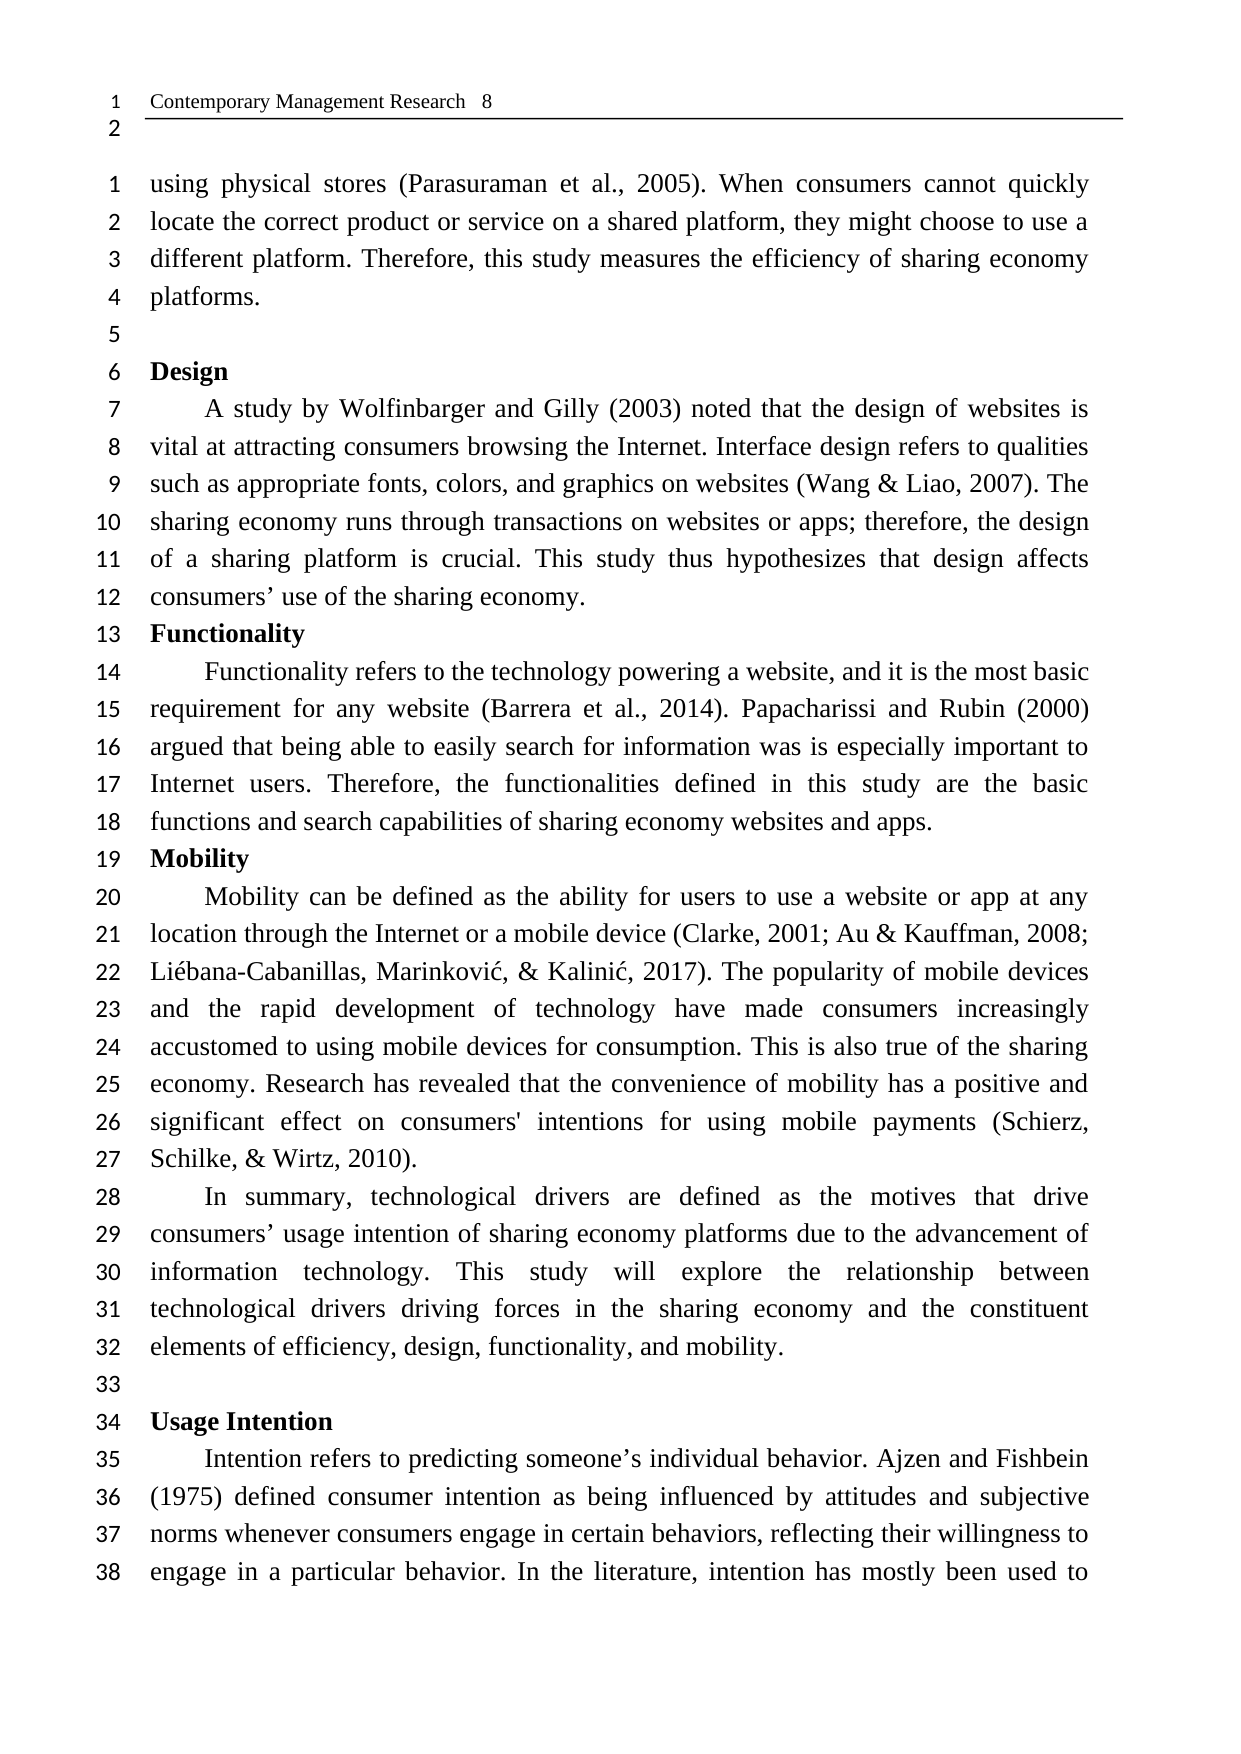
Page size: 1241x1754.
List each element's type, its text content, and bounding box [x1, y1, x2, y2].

text Mobility [150, 839, 1090, 877]
text Functionality [150, 614, 1090, 652]
text A study by Wolfinbarger and Gilly (2003) noted that the design of websites is vital at attracting consumers browsing the Internet. Interface design refers to qualities such as appropriate fonts, colors, and graphics on websites (Wang & Liao, 2007). The sharing economy runs through transactions on websites or apps; therefore, the design of a sharing platform is crucial. This study thus hypothesizes that design affects consumers’ use of the sharing economy. [150, 389, 1090, 614]
text In summary, technological drivers are defined as the motives that drive consumers’ usage intention of sharing economy platforms due to the advancement of information technology. This study will explore the relationship between technological drivers driving forces in the sharing economy and the constituent elements of efficiency, design, functionality, and mobility. [150, 1177, 1090, 1364]
text Functionality refers to the technology powering a website, and it is the most basic requirement for any website (Barrera et al., 2014). Papacharissi and Rubin (2000) argued that being able to easily search for information was is especially important to Internet users. Therefore, the functionalities defined in this study are the basic functions and search capabilities of sharing economy websites and apps. [150, 652, 1090, 839]
text Design [150, 352, 1090, 389]
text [150, 1439, 1090, 1589]
text Mobility can be defined as the ability for users to use a website or app at any location through the Internet or a mobile device (Clarke, 2001; Au & Kauffman, 2008; Liébana-Cabanillas, Marinković, & Kalinić, 2017). The popularity of mobile devices and the rapid development of technology have made consumers increasingly accustomed to using mobile devices for consumption. This is also true of the sharing economy. Research has revealed that the convenience of mobility has a positive and significant effect on consumers' intentions for using mobile payments (Schierz, Schilke, & Wirtz, 2010). [150, 877, 1090, 1177]
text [150, 164, 1090, 314]
text Usage Intention [150, 1402, 1090, 1439]
